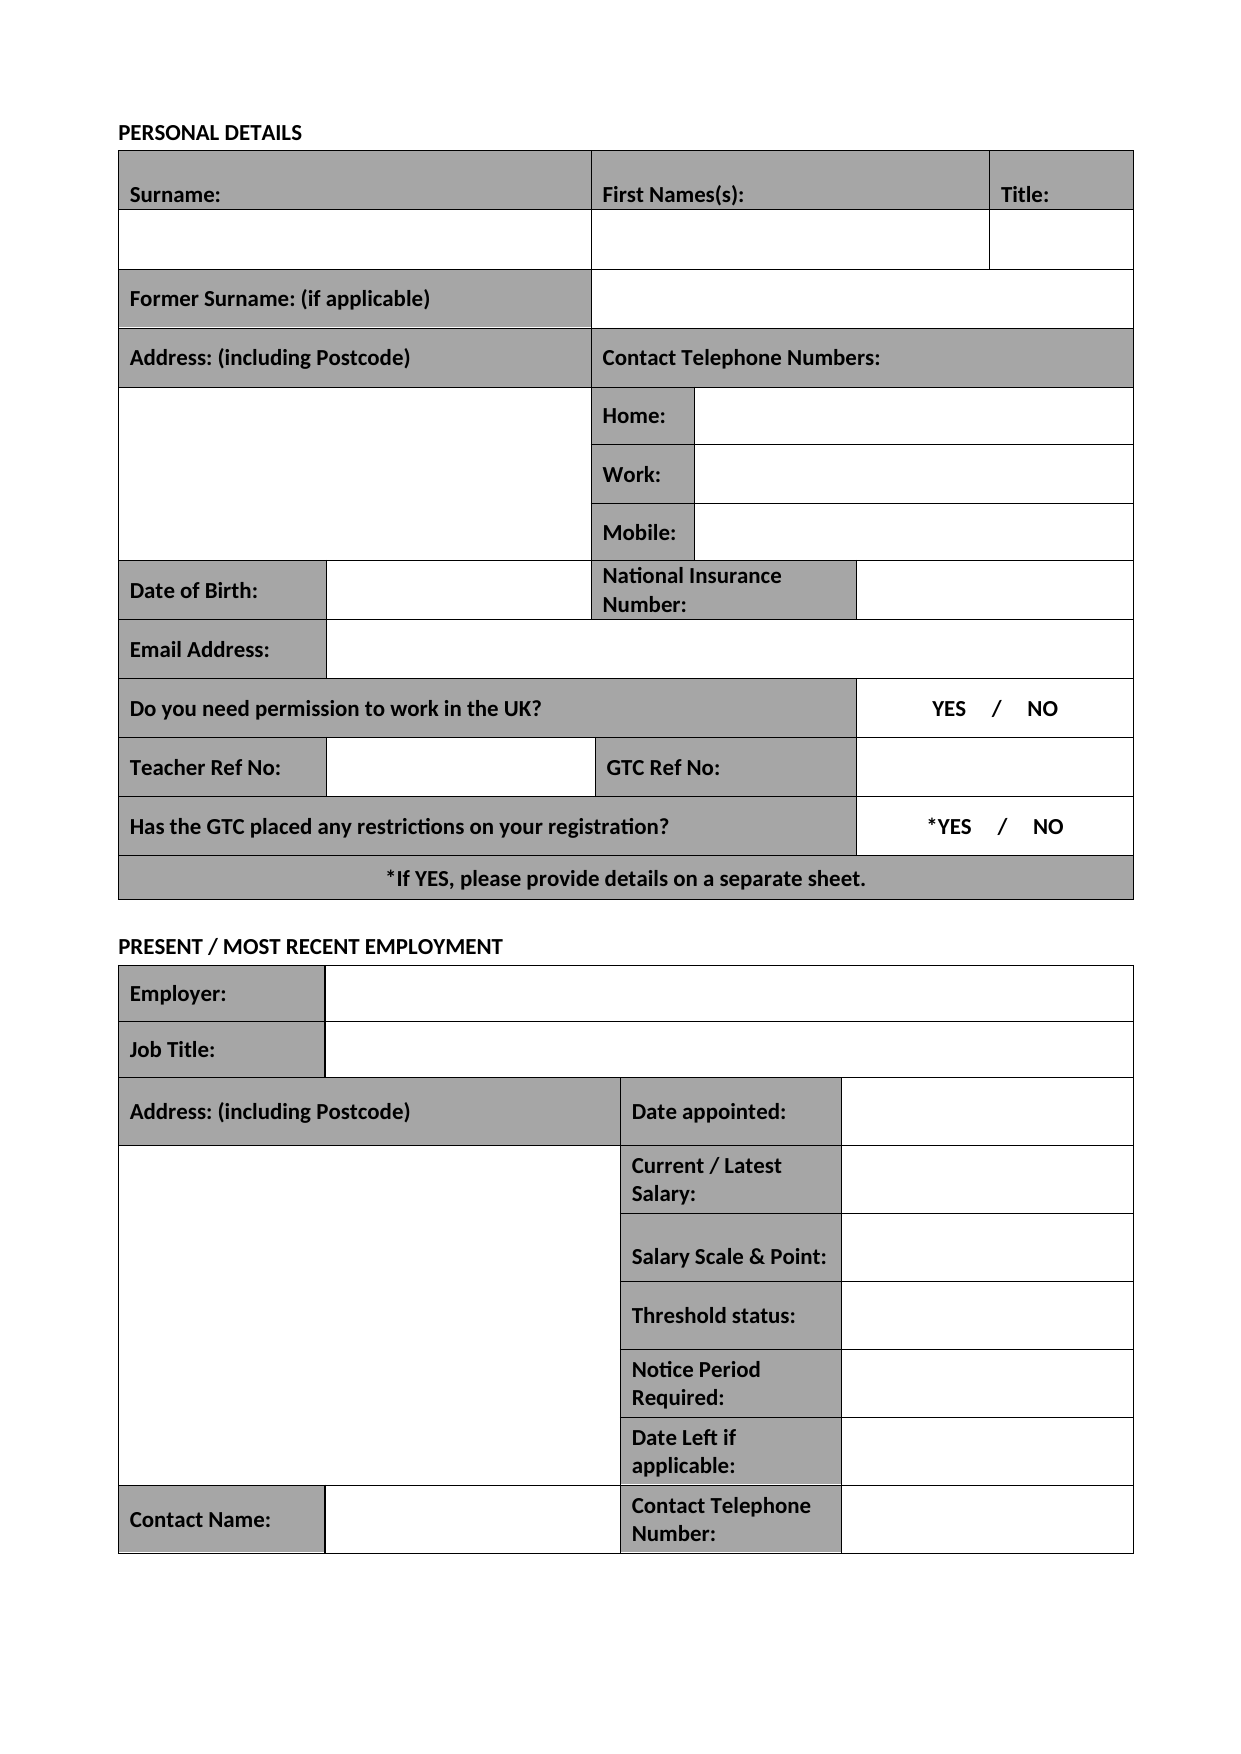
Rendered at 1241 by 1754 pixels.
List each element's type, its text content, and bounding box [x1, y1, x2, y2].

table_cell [990, 210, 1133, 268]
table_cell Home: [592, 388, 694, 444]
table_cell Salary Scale & Point: [621, 1214, 841, 1281]
table_cell [119, 210, 591, 268]
table_cell GTC Ref No: [596, 738, 856, 796]
table_cell [326, 1022, 1133, 1077]
table_header First Names(s): [592, 151, 989, 209]
table_cell Contact Telephone Numbers: [592, 329, 1133, 387]
table_cell [842, 1146, 1133, 1213]
table_cell Date of Birth: [119, 561, 326, 619]
table_cell [592, 270, 1133, 327]
table_cell Has the GTC placed any restrictions on your registration? [119, 797, 856, 855]
table_cell Contact Telephone Number: [621, 1486, 841, 1552]
table_cell Do you need permission to work in the UK? [119, 679, 856, 737]
table_cell [857, 561, 1133, 619]
table_cell [327, 561, 591, 619]
table_cell [119, 388, 591, 560]
table_cell Former Surname: (if applicable) [119, 270, 591, 327]
table_cell Work: [592, 445, 694, 503]
table_cell Current / Latest Salary: [621, 1146, 841, 1213]
text PRESENT / MOST RECENT EMPLOYMENT [118, 932, 1122, 961]
table_cell Address: (including Postcode) [119, 1078, 620, 1145]
table_cell [695, 388, 1133, 444]
table_cell [327, 620, 1133, 678]
table_cell [326, 1486, 620, 1552]
table_cell Threshold status: [621, 1282, 841, 1349]
table_cell National Insurance Number: [592, 561, 856, 619]
table_cell Notice Period Required: [621, 1350, 841, 1417]
table_cell Email Address: [119, 620, 326, 678]
table_cell [842, 1078, 1133, 1145]
table_cell Date Left if applicable: [621, 1418, 841, 1484]
table_cell Contact Name: [119, 1486, 324, 1552]
table_header [326, 966, 1133, 1021]
table_cell *YES / NO [857, 797, 1133, 855]
table_cell Date appointed: [621, 1078, 841, 1145]
table_cell [842, 1350, 1133, 1417]
table_cell [695, 445, 1133, 503]
table_cell Job Title: [119, 1022, 324, 1077]
table_cell [592, 210, 989, 268]
table_cell Mobile: [592, 504, 694, 560]
table_cell [842, 1418, 1133, 1484]
table_cell [695, 504, 1133, 560]
table_cell Address: (including Postcode) [119, 329, 591, 387]
table_cell [857, 738, 1133, 796]
table_cell [842, 1214, 1133, 1281]
table_cell [842, 1282, 1133, 1349]
table_header Surname: [119, 151, 591, 209]
table_header Employer: [119, 966, 324, 1021]
table_header Title: [990, 151, 1133, 209]
table_cell [119, 1146, 620, 1484]
table_cell [327, 738, 595, 796]
text PERSONAL DETAILS [118, 118, 1122, 146]
table_cell YES / NO [857, 679, 1133, 737]
table_cell *If YES, please provide details on a separate sheet. [119, 856, 1133, 899]
table_cell Teacher Ref No: [119, 738, 326, 796]
table_cell [842, 1486, 1133, 1552]
